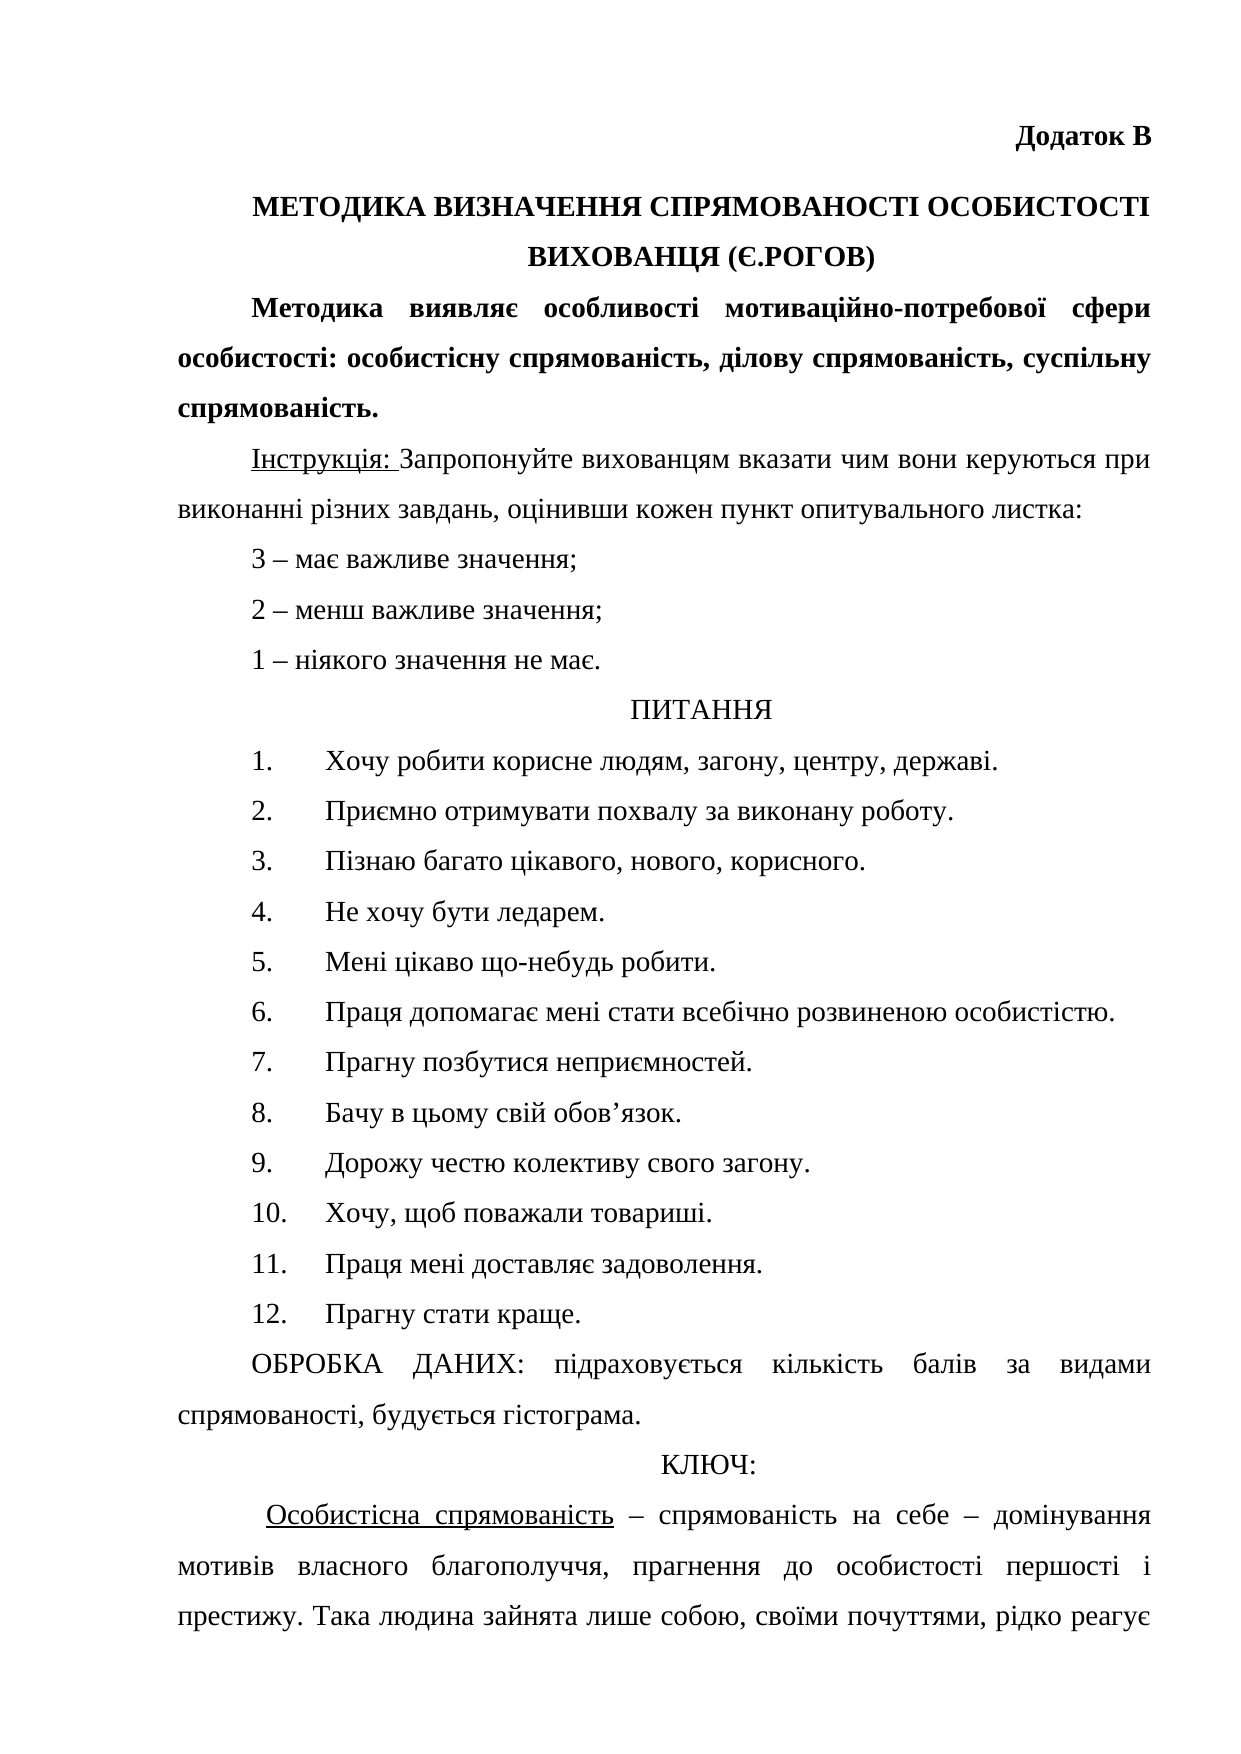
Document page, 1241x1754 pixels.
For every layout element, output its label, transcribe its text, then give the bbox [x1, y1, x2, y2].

text Додаток В [177, 118, 1152, 152]
list Приємно отримувати похвалу за виконану роботу. [177, 793, 1152, 827]
subtitle ПИТАННЯ [177, 692, 1152, 726]
text МЕТОДИКА ВИЗНАЧЕННЯ СПРЯМОВАНОСТІ ОСОБИСТОСТІ [177, 189, 1152, 223]
text КЛЮЧ: [177, 1447, 1152, 1481]
text ВИХОВАНЦЯ (Є.РОГОВ) [177, 239, 1152, 273]
list Хочу, щоб поважали товариші. [177, 1196, 1152, 1229]
text 1 – ніякого значення не має. [177, 642, 1152, 676]
list Прагну стати краще. [177, 1296, 1152, 1330]
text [177, 1497, 1152, 1632]
list Праця мені доставляє задоволення. [177, 1246, 1152, 1279]
list Праця допомагає мені стати всебічно розвиненою особистістю. [177, 994, 1152, 1028]
list Пізнаю багато цікавого, нового, корисного. [177, 843, 1152, 877]
text ОБРОБКА ДАНИХ: підраховується кількість балів за видами спрямованості, будується гістограма. [177, 1346, 1152, 1430]
list Мені цікаво що-небудь робити. [177, 944, 1152, 977]
text 3 – має важливе значення; [177, 541, 1152, 575]
list Не хочу бути ледарем. [177, 894, 1152, 927]
text 2 – менш важливе значення; [177, 592, 1152, 625]
list Бачу в цьому свій обов’язок. [177, 1095, 1152, 1128]
text Методика виявляє особливості мотиваційно-потребової сфери особистості: особистісну спрямованість, ділову спрямованість, суспільну спрямованість. [177, 290, 1152, 424]
list Дорожу честю колективу свого загону. [177, 1145, 1152, 1179]
list Хочу робити корисне людям, загону, центру, державі. [177, 743, 1152, 776]
text Інструкція: Запропонуйте вихованцям вказати чим вони керуються при виконанні різних завдань, оцінивши кожен пункт опитувального листка: [177, 441, 1152, 525]
list Прагну позбутися неприємностей. [177, 1044, 1152, 1078]
